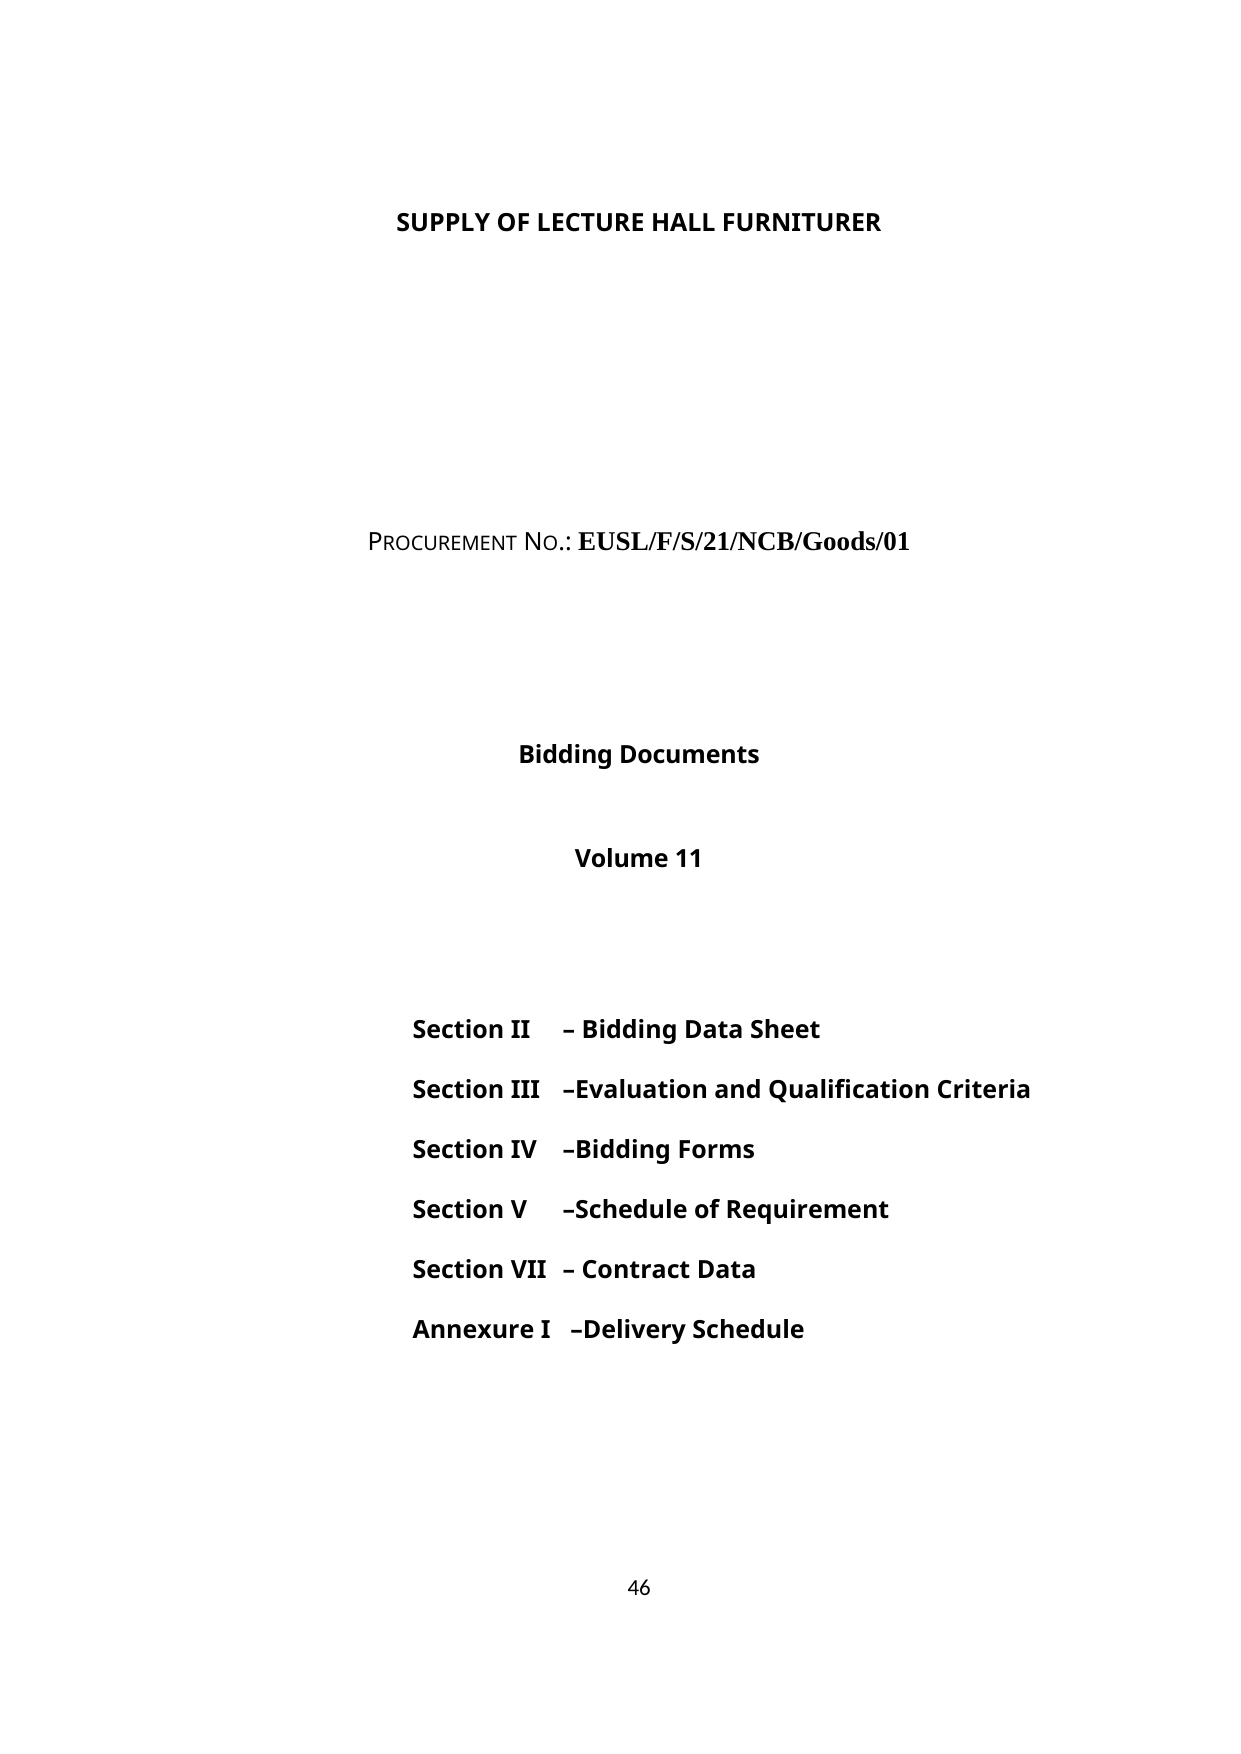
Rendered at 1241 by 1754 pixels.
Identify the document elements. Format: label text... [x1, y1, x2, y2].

text SUPPLY OF LECTURE HALL FURNITURER [187, 205, 1090, 239]
text Section VII – Contract Data [337, 1252, 1090, 1286]
text Volume 11 [187, 841, 1090, 874]
text Bidding Documents [187, 737, 1090, 771]
text Annexure I –Delivery Schedule [337, 1312, 1090, 1346]
text Section V –Schedule of Requirement [337, 1192, 1090, 1226]
text Section II – Bidding Data Sheet [337, 1012, 1090, 1046]
text Section III –Evaluation and Qualification Criteria [337, 1072, 1090, 1106]
subtitle Procurement No.: EUSL/F/S/21/NCB/Goods/01 [187, 523, 1090, 557]
text Section IV –Bidding Forms [337, 1132, 1090, 1166]
